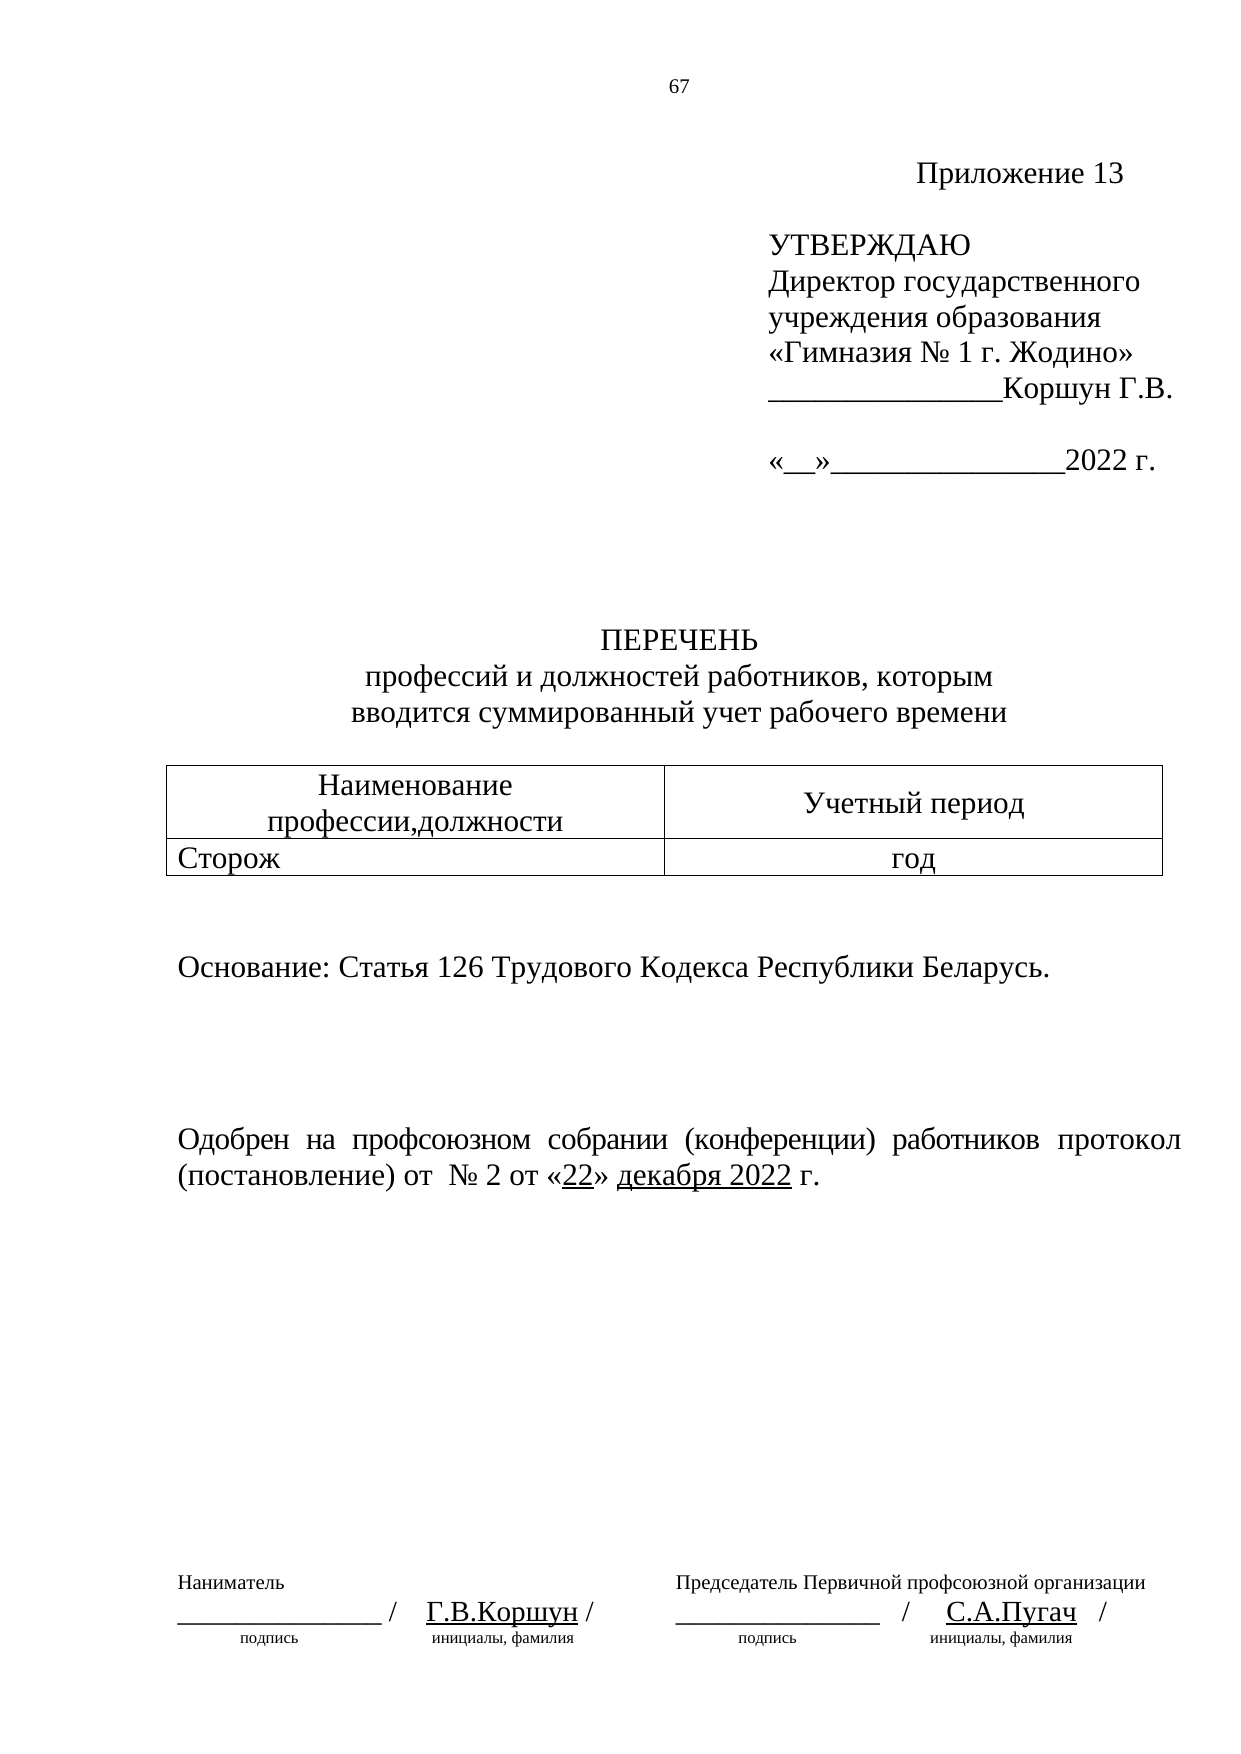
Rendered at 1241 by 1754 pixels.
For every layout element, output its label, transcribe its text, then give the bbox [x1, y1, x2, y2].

text Одобрен на профсоюзном собрании (конференции) работников протокол (постановление) от № 2 от «22» декабря 2022 г. [177, 1120, 1181, 1192]
table_header Наименование профессии,должности [167, 766, 664, 838]
text Приложение 13 [842, 154, 1181, 190]
text «__»_______________2022 г. [694, 442, 1181, 477]
text УТВЕРЖДАЮ [768, 226, 1181, 262]
text Директор государственного [694, 262, 1181, 298]
text ПЕРЕЧЕНЬ [177, 621, 1181, 657]
text вводится суммированный учет рабочего времени [177, 693, 1181, 729]
text «Гимназия № 1 г. Жодино» [694, 334, 1181, 370]
table_header Учетный период [665, 766, 1162, 838]
text _______________Коршун Г.В. [694, 370, 1181, 442]
table_cell Сторож [167, 839, 664, 875]
table_cell год [665, 839, 1162, 875]
text учреждения образования [694, 298, 1181, 334]
text профессий и должностей работников, которым [177, 657, 1181, 693]
text Основание: Статья 126 Трудового Кодекса Республики Беларусь. [177, 948, 1181, 984]
